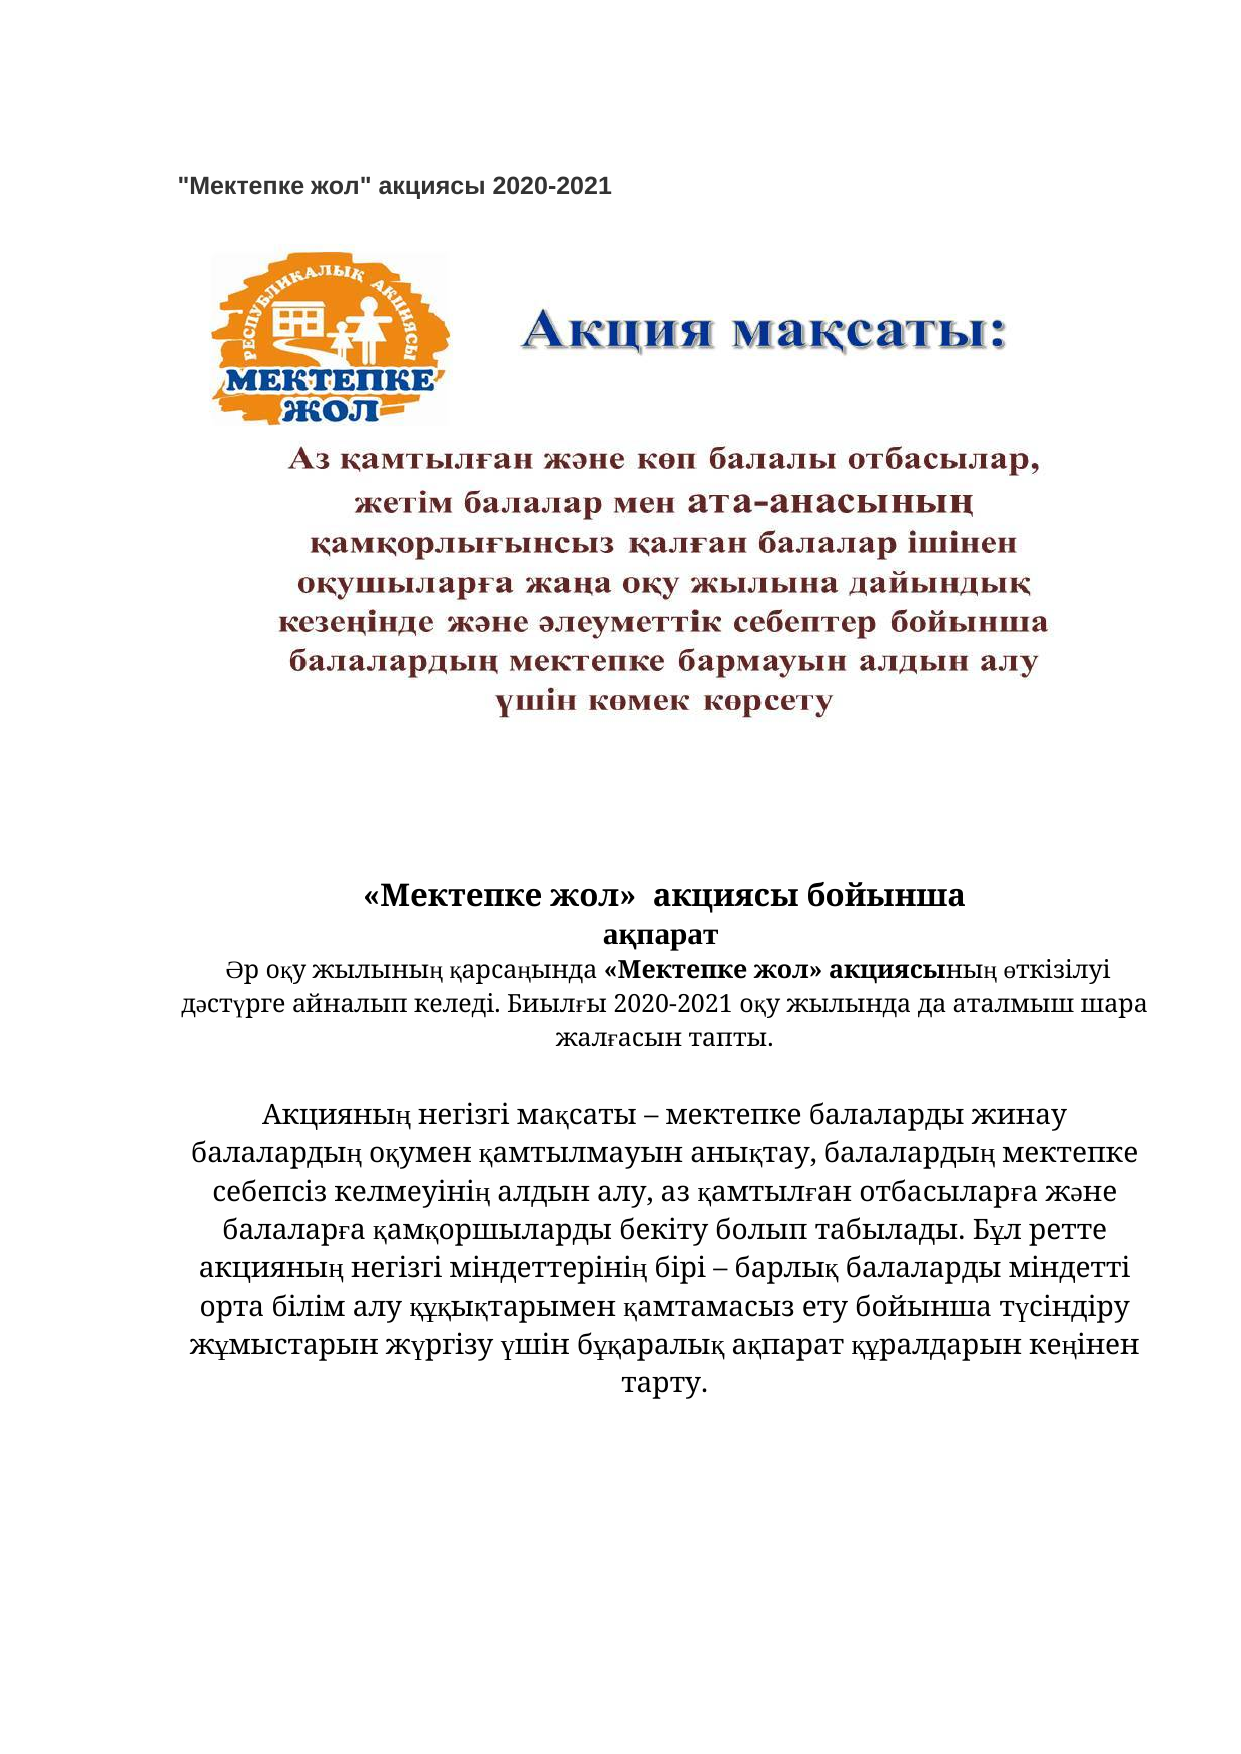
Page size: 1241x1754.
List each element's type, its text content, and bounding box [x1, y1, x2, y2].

text «Мектепке жол» акциясы бойынша [177, 873, 1152, 916]
text Акцияның негізгі мақсаты – мектепке балаларды жинау балалардың оқумен қамтылмауын анықтау, балалардың мектепке себепсіз келмеуінің алдын алу, аз қамтылған отбасыларға және балаларға қамқоршыларды бекіту болып табылады. Бұл ретте акцияның негізгі міндеттерінің бірі – барлық балаларды міндетті орта білім алу құқықтарымен қамтамасыз ету бойынша түсіндіру жұмыстарын жүргізу үшін бұқаралық ақпарат құралдарын кеңінен тарту. [177, 1094, 1152, 1401]
text "Мектепке жол" акциясы 2020-2021 [177, 171, 1152, 200]
text ақпарат [177, 916, 1152, 951]
picture [177, 215, 1152, 848]
text Әр оқу жылының қарсаңында «Мектепке жол» акциясының өткізілуі дәстүрге айналып келеді. Биылғы 2020-2021 оқу жылында да аталмыш шара жалғасын тапты. [177, 951, 1152, 1054]
